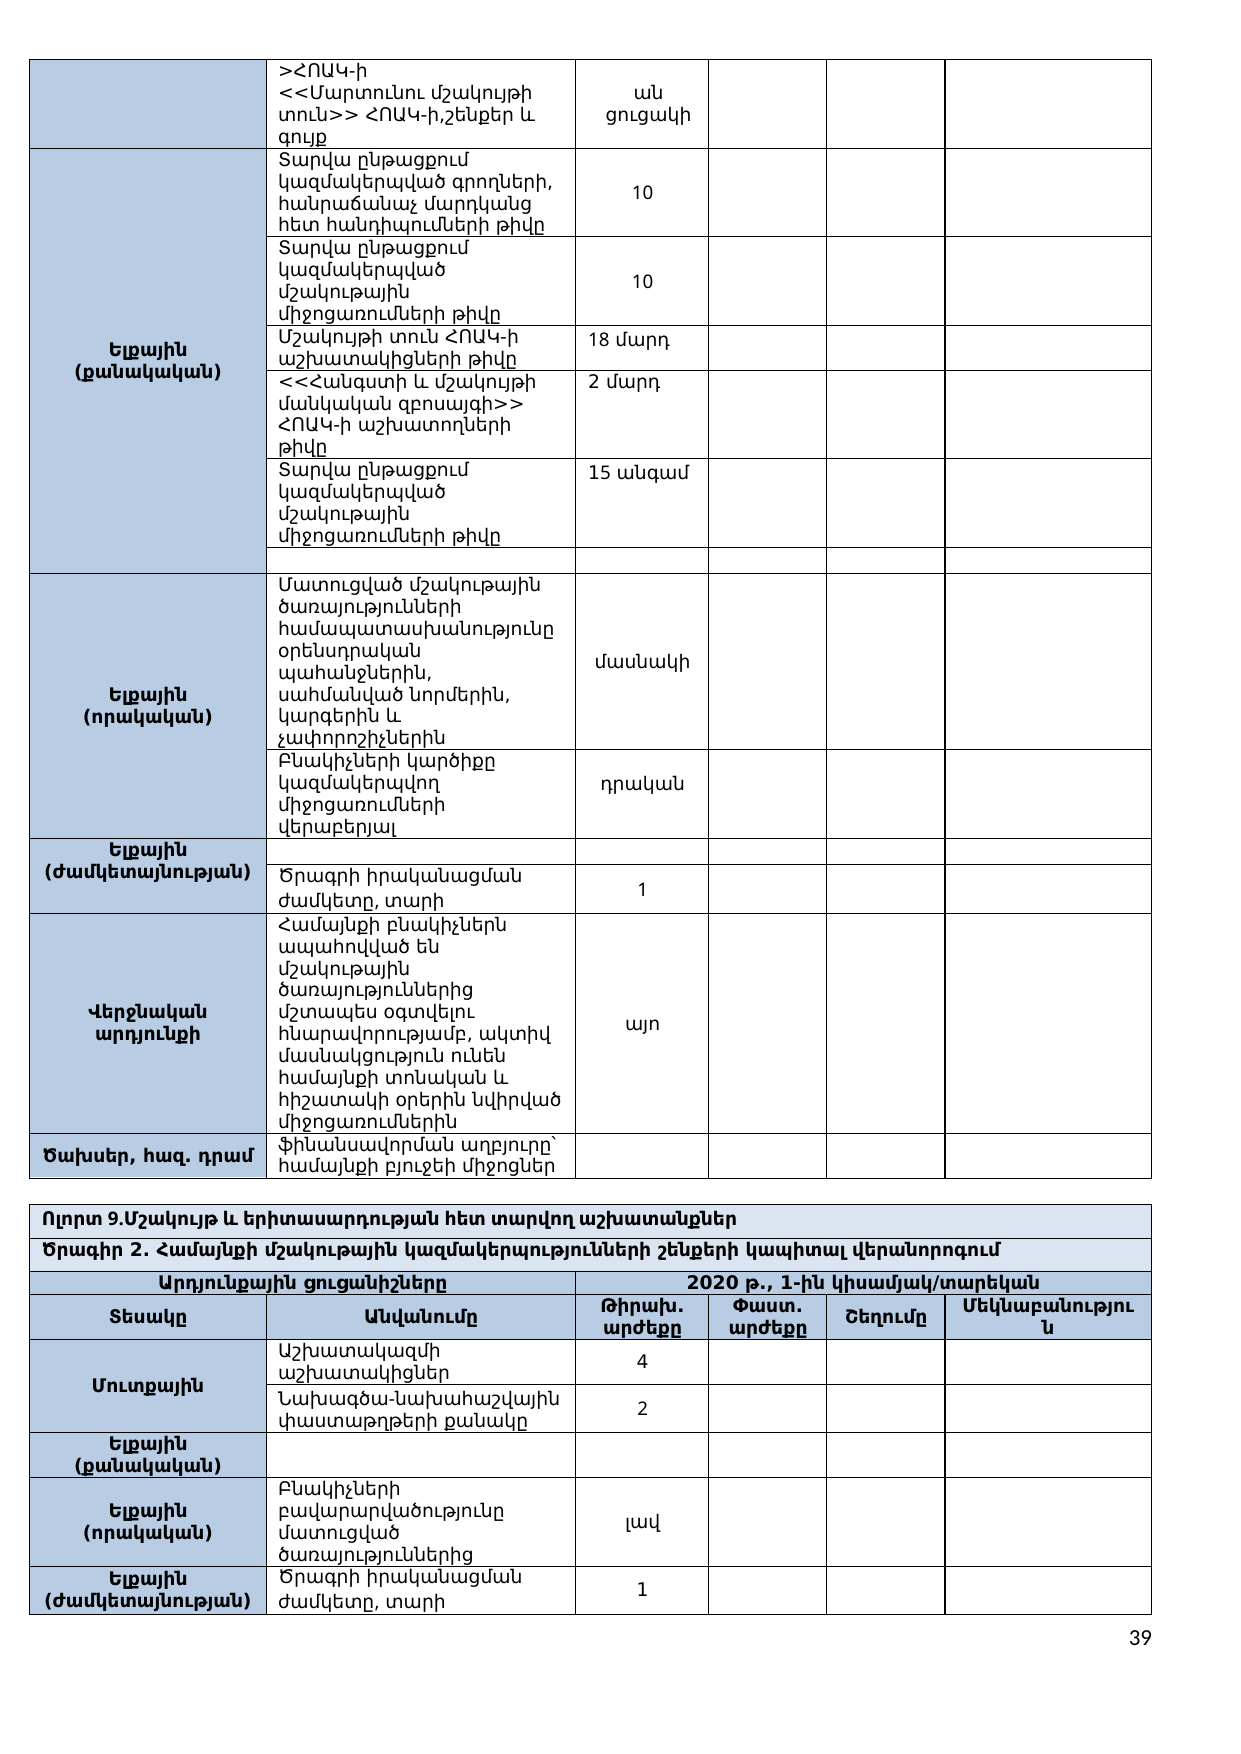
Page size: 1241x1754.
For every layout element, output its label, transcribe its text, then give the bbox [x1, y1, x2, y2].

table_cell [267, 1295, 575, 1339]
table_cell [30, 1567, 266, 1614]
table_cell Տարվա ընթացքում կազմակերպված գրողների, հանրաճանաչ մարդկանց հետ հանդիպումների թիվը [267, 149, 575, 236]
table_cell 2 մարդ [576, 371, 708, 458]
table_cell 10 [576, 149, 708, 236]
table_cell մասնակի [576, 574, 708, 749]
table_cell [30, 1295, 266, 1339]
table_cell [827, 459, 944, 547]
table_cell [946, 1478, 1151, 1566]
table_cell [267, 60, 575, 148]
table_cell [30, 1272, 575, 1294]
table_cell [827, 574, 944, 749]
table_cell Ելքային (քանակական) [30, 149, 266, 573]
table_cell [946, 237, 1151, 325]
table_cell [576, 60, 708, 148]
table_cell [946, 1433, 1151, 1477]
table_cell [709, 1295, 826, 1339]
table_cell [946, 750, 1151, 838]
table_cell [709, 574, 826, 749]
table_cell Մշակույթի տուն ՀՈԱԿ-ի աշխատակիցների թիվը [267, 326, 575, 369]
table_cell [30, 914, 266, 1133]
table_cell [827, 60, 944, 148]
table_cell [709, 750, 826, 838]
table_cell Տարվա ընթացքում կազմակերպված մշակութային միջոցառումների թիվը [267, 237, 575, 325]
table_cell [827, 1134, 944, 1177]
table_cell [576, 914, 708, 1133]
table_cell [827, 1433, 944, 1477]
table_cell [946, 371, 1151, 458]
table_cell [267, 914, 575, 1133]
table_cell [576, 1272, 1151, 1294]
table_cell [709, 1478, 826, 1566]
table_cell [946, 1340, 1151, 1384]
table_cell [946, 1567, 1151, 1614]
table_cell 18 մարդ [576, 326, 708, 369]
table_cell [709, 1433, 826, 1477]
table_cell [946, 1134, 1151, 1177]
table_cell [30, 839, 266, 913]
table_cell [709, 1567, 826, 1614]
table_cell 15 անգամ [576, 459, 708, 547]
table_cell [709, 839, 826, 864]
table_cell [827, 237, 944, 325]
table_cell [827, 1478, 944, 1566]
table_cell [827, 371, 944, 458]
table_cell [709, 459, 826, 547]
table_cell Բնակիչների կարծիքը կազմակերպվող միջոցառումների վերաբերյալ [267, 750, 575, 838]
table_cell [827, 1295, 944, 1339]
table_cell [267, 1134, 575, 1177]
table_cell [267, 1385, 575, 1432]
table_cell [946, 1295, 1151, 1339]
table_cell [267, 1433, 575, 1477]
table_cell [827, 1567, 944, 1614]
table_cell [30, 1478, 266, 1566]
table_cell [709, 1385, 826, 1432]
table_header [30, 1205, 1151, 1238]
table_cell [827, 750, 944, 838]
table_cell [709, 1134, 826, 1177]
table_cell [946, 60, 1151, 148]
table_cell <<Հանգստի և մշակույթի մանկական զբոսայգի>> ՀՈԱԿ-ի աշխատողների թիվը [267, 371, 575, 458]
table_cell դրական [576, 750, 708, 838]
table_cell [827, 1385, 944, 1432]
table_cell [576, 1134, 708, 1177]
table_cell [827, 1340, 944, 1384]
table_cell [709, 326, 826, 369]
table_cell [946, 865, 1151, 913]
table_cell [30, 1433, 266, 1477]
table_cell [946, 459, 1151, 547]
table_cell [827, 548, 944, 573]
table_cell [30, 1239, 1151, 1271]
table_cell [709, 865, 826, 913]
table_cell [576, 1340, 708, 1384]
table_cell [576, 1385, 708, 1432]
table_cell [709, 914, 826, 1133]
table_cell [709, 548, 826, 573]
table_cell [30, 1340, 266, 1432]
table_cell [827, 149, 944, 236]
table_cell [946, 326, 1151, 369]
table_cell [946, 548, 1151, 573]
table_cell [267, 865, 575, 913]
table_cell [946, 149, 1151, 236]
table_cell [267, 548, 575, 573]
table_cell [709, 237, 826, 325]
table_cell [709, 60, 826, 148]
table_cell [827, 326, 944, 369]
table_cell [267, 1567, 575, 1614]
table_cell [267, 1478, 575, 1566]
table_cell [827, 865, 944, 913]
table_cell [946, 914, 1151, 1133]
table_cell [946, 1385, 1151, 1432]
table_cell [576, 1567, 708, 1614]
table_cell Մատուցված մշակութային ծառայությունների համապատասխանությունը օրենսդրական պահանջներին, սահմանված նորմերին, կարգերին և չափորոշիչներին [267, 574, 575, 749]
table_cell [576, 548, 708, 573]
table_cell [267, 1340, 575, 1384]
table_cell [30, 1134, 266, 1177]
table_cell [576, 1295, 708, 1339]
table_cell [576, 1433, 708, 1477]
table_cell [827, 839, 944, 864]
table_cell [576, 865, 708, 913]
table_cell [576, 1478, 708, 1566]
table_cell Ելքային (որակական) [30, 574, 266, 838]
table_cell [946, 574, 1151, 749]
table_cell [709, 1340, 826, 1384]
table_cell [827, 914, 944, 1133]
table_cell 10 [576, 237, 708, 325]
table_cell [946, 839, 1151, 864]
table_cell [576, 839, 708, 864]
table_cell [709, 371, 826, 458]
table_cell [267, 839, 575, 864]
table_cell [709, 149, 826, 236]
table_cell Տարվա ընթացքում կազմակերպված մշակութային միջոցառումների թիվը [267, 459, 575, 547]
